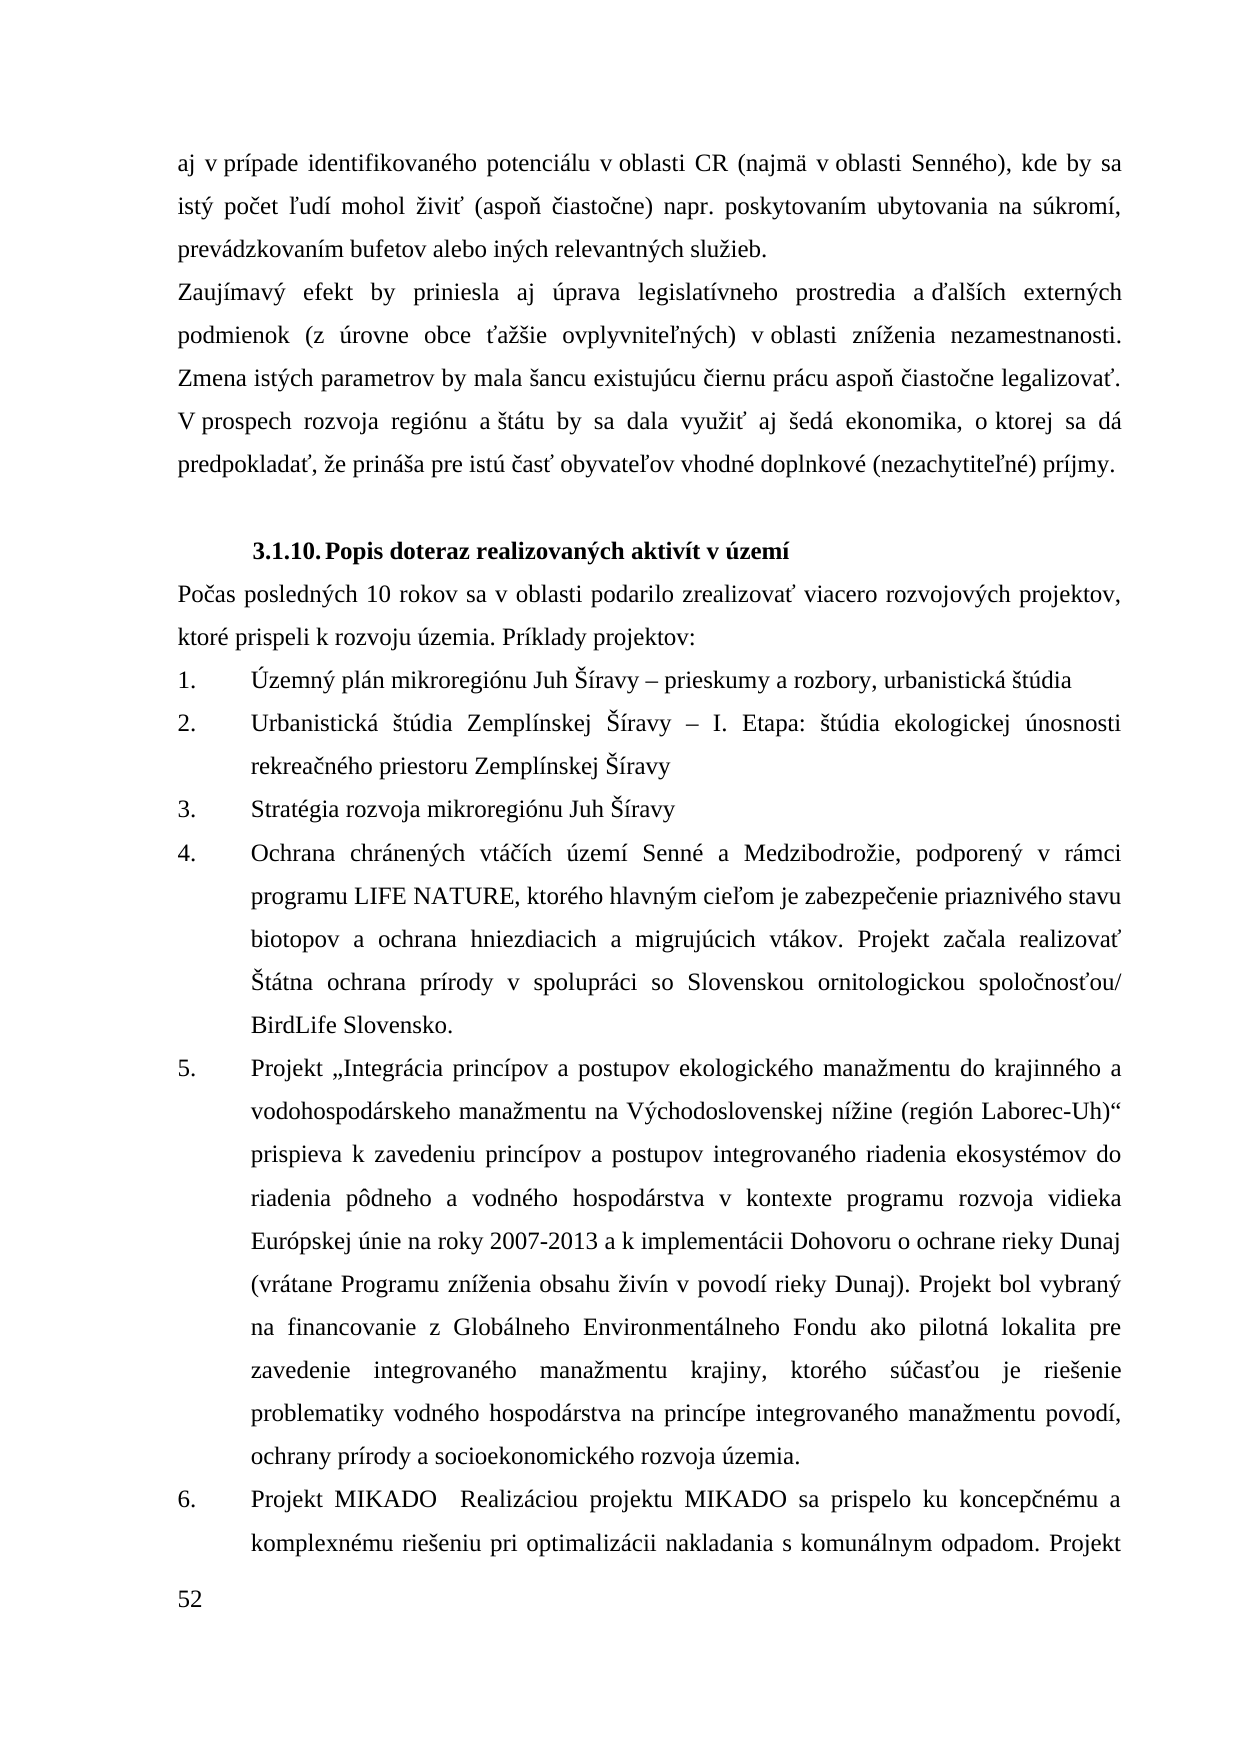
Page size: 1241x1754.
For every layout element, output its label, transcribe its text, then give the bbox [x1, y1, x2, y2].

subtitle Popis doteraz realizovaných aktivít v území [252, 536, 1122, 564]
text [177, 148, 1122, 263]
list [177, 1484, 1122, 1556]
list Územný plán mikroregiónu Juh Šíravy – prieskumy a rozbory, urbanistická štúdia [177, 665, 1122, 694]
list Urbanistická štúdia Zemplínskej Šíravy – I. Etapa: štúdia ekologickej únosnosti rekreačného priestoru Zemplínskej Šíravy [177, 708, 1122, 780]
list Projekt „Integrácia princípov a postupov ekologického manažmentu do krajinného a vodohospodárskeho manažmentu na Východoslovenskej nížine (región Laborec-Uh)“ prispieva k zavedeniu princípov a postupov integrovaného riadenia ekosystémov do riadenia pôdneho a vodného hospodárstva v kontexte programu rozvoja vidieka Európskej únie na roky 2007-2013 a k implementácii Dohovoru o ochrane rieky Dunaj (vrátane Programu zníženia obsahu živín v povodí rieky Dunaj). Projekt bol vybraný na financovanie z Globálneho Environmentálneho Fondu ako pilotná lokalita pre zavedenie integrovaného manažmentu krajiny, ktorého súčasťou je riešenie problematiky vodného hospodárstva na princípe integrovaného manažmentu povodí, ochrany prírody a socioekonomického rozvoja územia. [177, 1053, 1122, 1470]
list Ochrana chránených vtáčích území Senné a Medzibodrožie, podporený v rámci programu LIFE NATURE, ktorého hlavným cieľom je zabezpečenie priaznivého stavu biotopov a ochrana hniezdiacich a migrujúcich vtákov. Projekt začala realizovať Štátna ochrana prírody v spolupráci so Slovenskou ornitologickou spoločnosťou/ BirdLife Slovensko. [177, 838, 1122, 1039]
text Počas posledných 10 rokov sa v oblasti podarilo zrealizovať viacero rozvojových projektov, ktoré prispeli k rozvoju územia. Príklady projektov: [177, 579, 1122, 651]
text Zaujímavý efekt by priniesla aj úprava legislatívneho prostredia a ďalších externých podmienok (z úrovne obce ťažšie ovplyvniteľných) v oblasti zníženia nezamestnanosti. Zmena istých parametrov by mala šancu existujúcu čiernu prácu aspoň čiastočne legalizovať. V prospech rozvoja regiónu a štátu by sa dala využiť aj šedá ekonomika, o ktorej sa dá predpokladať, že prináša pre istú časť obyvateľov vhodné doplnkové (nezachytiteľné) príjmy. [177, 277, 1122, 478]
list Stratégia rozvoja mikroregiónu Juh Šíravy [177, 794, 1122, 823]
